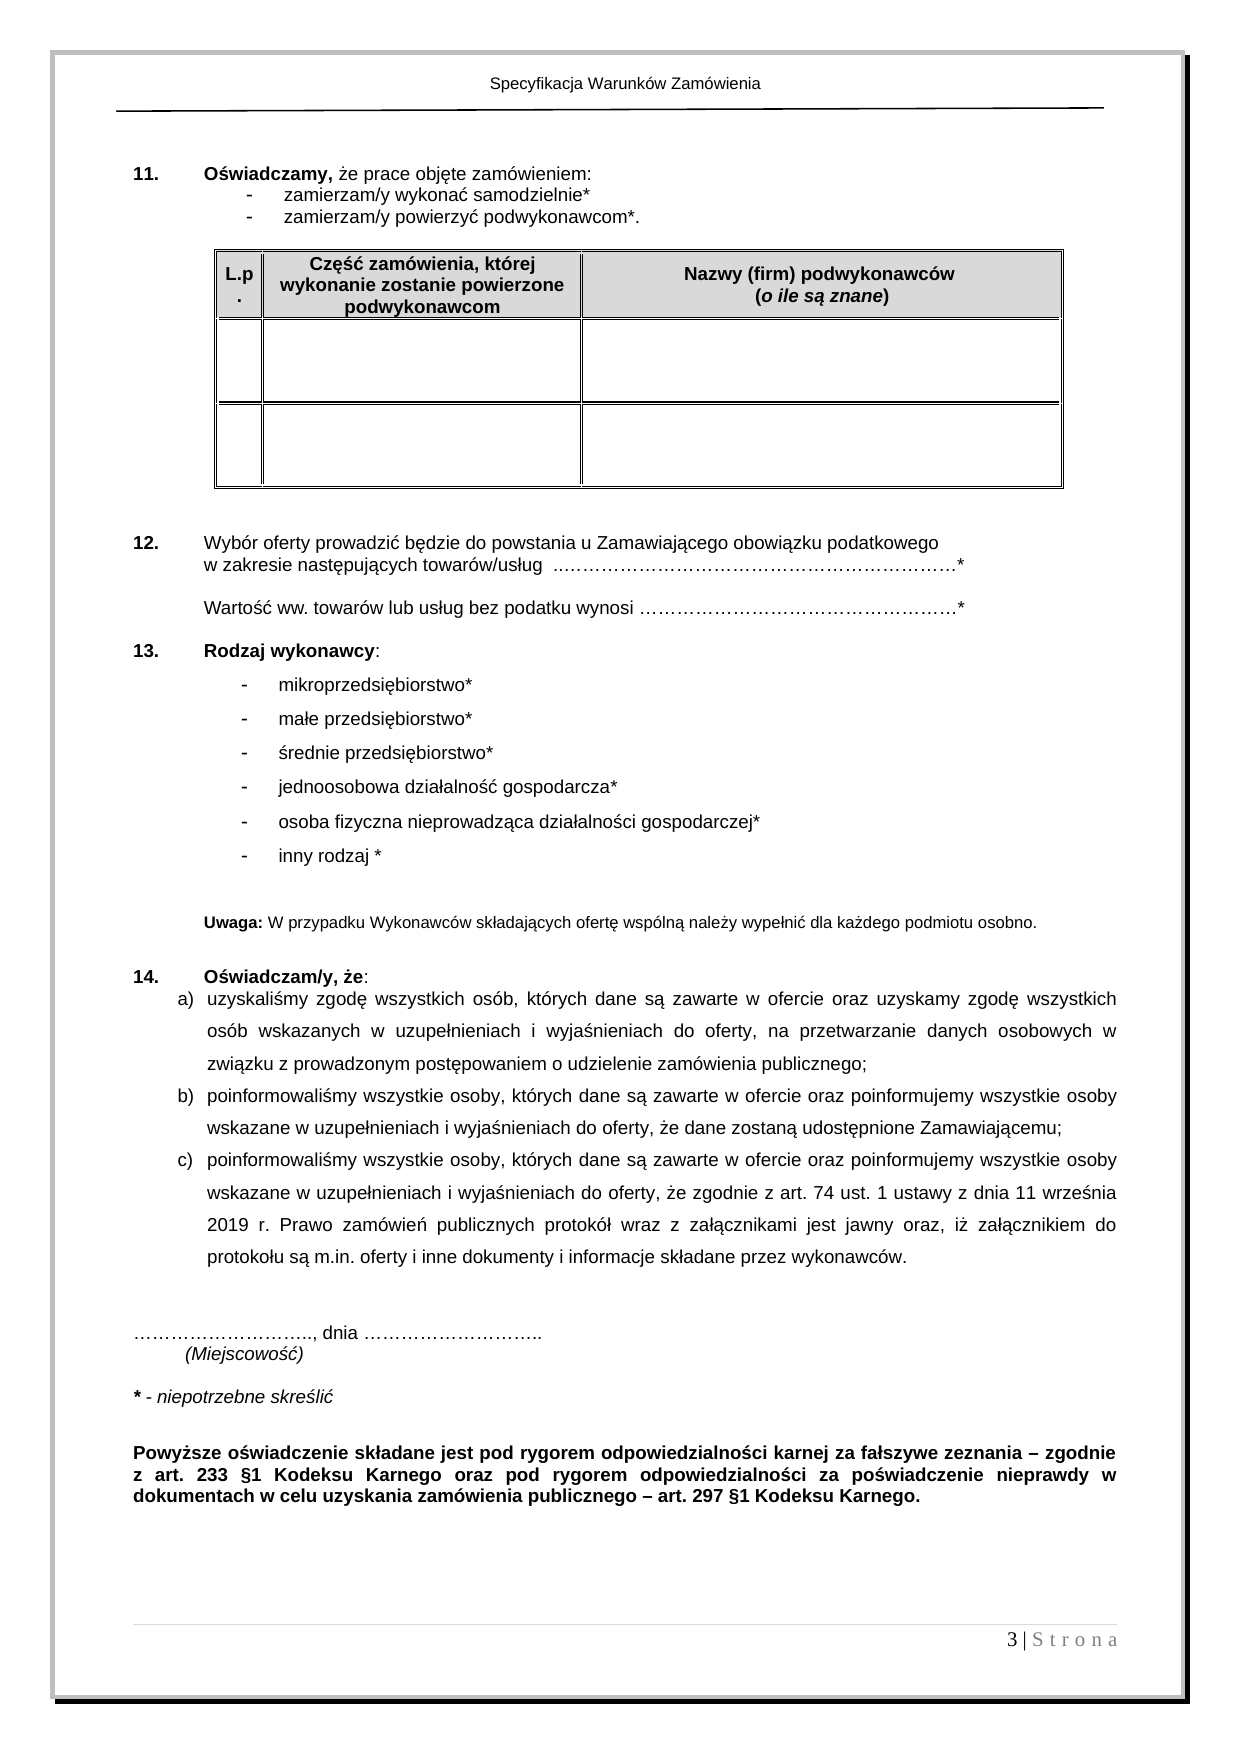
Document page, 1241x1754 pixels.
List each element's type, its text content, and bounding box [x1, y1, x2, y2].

table_cell [582, 317, 1062, 401]
table_header Część zamówienia, której wykonanie zostanie powierzone podwykonawcom [263, 250, 582, 317]
list małe przedsiębiorstwo* [241, 708, 1117, 730]
list poinformowaliśmy wszystkie osoby, których dane są zawarte w ofercie oraz poinformujemy wszystkie osoby wskazane w uzupełnieniach i wyjaśnieniach do oferty, że dane zostaną udostępnione Zamawiającemu; [177, 1084, 1117, 1138]
table_cell [216, 317, 263, 401]
table_cell [263, 401, 582, 486]
list mikroprzedsiębiorstwo* [241, 674, 1117, 696]
list osoba fizyczna nieprowadząca działalności gospodarczej* [241, 811, 1117, 832]
table_header L.p. [216, 250, 263, 317]
list uzyskaliśmy zgodę wszystkich osób, których dane są zawarte w ofercie oraz uzyskamy zgodę wszystkich osób wskazanych w uzupełnieniach i wyjaśnieniach do oferty, na przetwarzanie danych osobowych w związku z prowadzonym postępowaniem o udzielenie zamówienia publicznego; [177, 988, 1117, 1074]
list zamierzam/y powierzyć podwykonawcom*. [246, 206, 1117, 228]
list inny rodzaj * [241, 845, 1117, 866]
table_cell [582, 401, 1061, 486]
table_cell [217, 401, 263, 486]
list poinformowaliśmy wszystkie osoby, których dane są zawarte w ofercie oraz poinformujemy wszystkie osoby wskazane w uzupełnieniach i wyjaśnieniach do oferty, że zgodnie z art. 74 ust. 1 ustawy z dnia 11 września 2019 r. Prawo zamówień publicznych protokół wraz z załącznikami jest jawny oraz, iż załącznikiem do protokołu są m.in. oferty i inne dokumenty i informacje składane przez wykonawców. [177, 1149, 1117, 1268]
text (Miejscowość) [133, 1343, 1117, 1364]
list Oświadczamy, że prace objęte zamówieniem: [133, 163, 1117, 184]
text * - niepotrzebne skreślić [133, 1386, 1117, 1408]
text Powyższe oświadczenie składane jest pod rygorem odpowiedzialności karnej za fałszywe zeznania – zgodnie z art. 233 §1 Kodeksu Karnego oraz pod rygorem odpowiedzialności za poświadczenie nieprawdy w dokumentach w celu uzyskania zamówienia publicznego – art. 297 §1 Kodeksu Karnego. [133, 1442, 1117, 1506]
table_cell [264, 320, 580, 401]
list Rodzaj wykonawcy: [133, 640, 1117, 661]
table_header Nazwy (firm) podwykonawców (o ile są znane) [582, 252, 1061, 317]
list Oświadczam/y, że: [133, 966, 1117, 988]
list średnie przedsiębiorstwo* [241, 742, 1117, 764]
list Wybór oferty prowadzić będzie do powstania u Zamawiającego obowiązku podatkowego w zakresie następujących towarów/usług ..………………………………………………………* [133, 532, 1117, 575]
list jednoosobowa działalność gospodarcza* [241, 776, 1117, 798]
text ……………………….., dnia ……………………….. [133, 1321, 1117, 1343]
text Uwaga: W przypadku Wykonawców składających ofertę wspólną należy wypełnić dla każdego podmiotu osobno. [133, 913, 1117, 932]
text Wartość ww. towarów lub usług bez podatku wynosi ……………………………………………* [133, 597, 1117, 618]
list zamierzam/y wykonać samodzielnie* [246, 184, 1117, 206]
